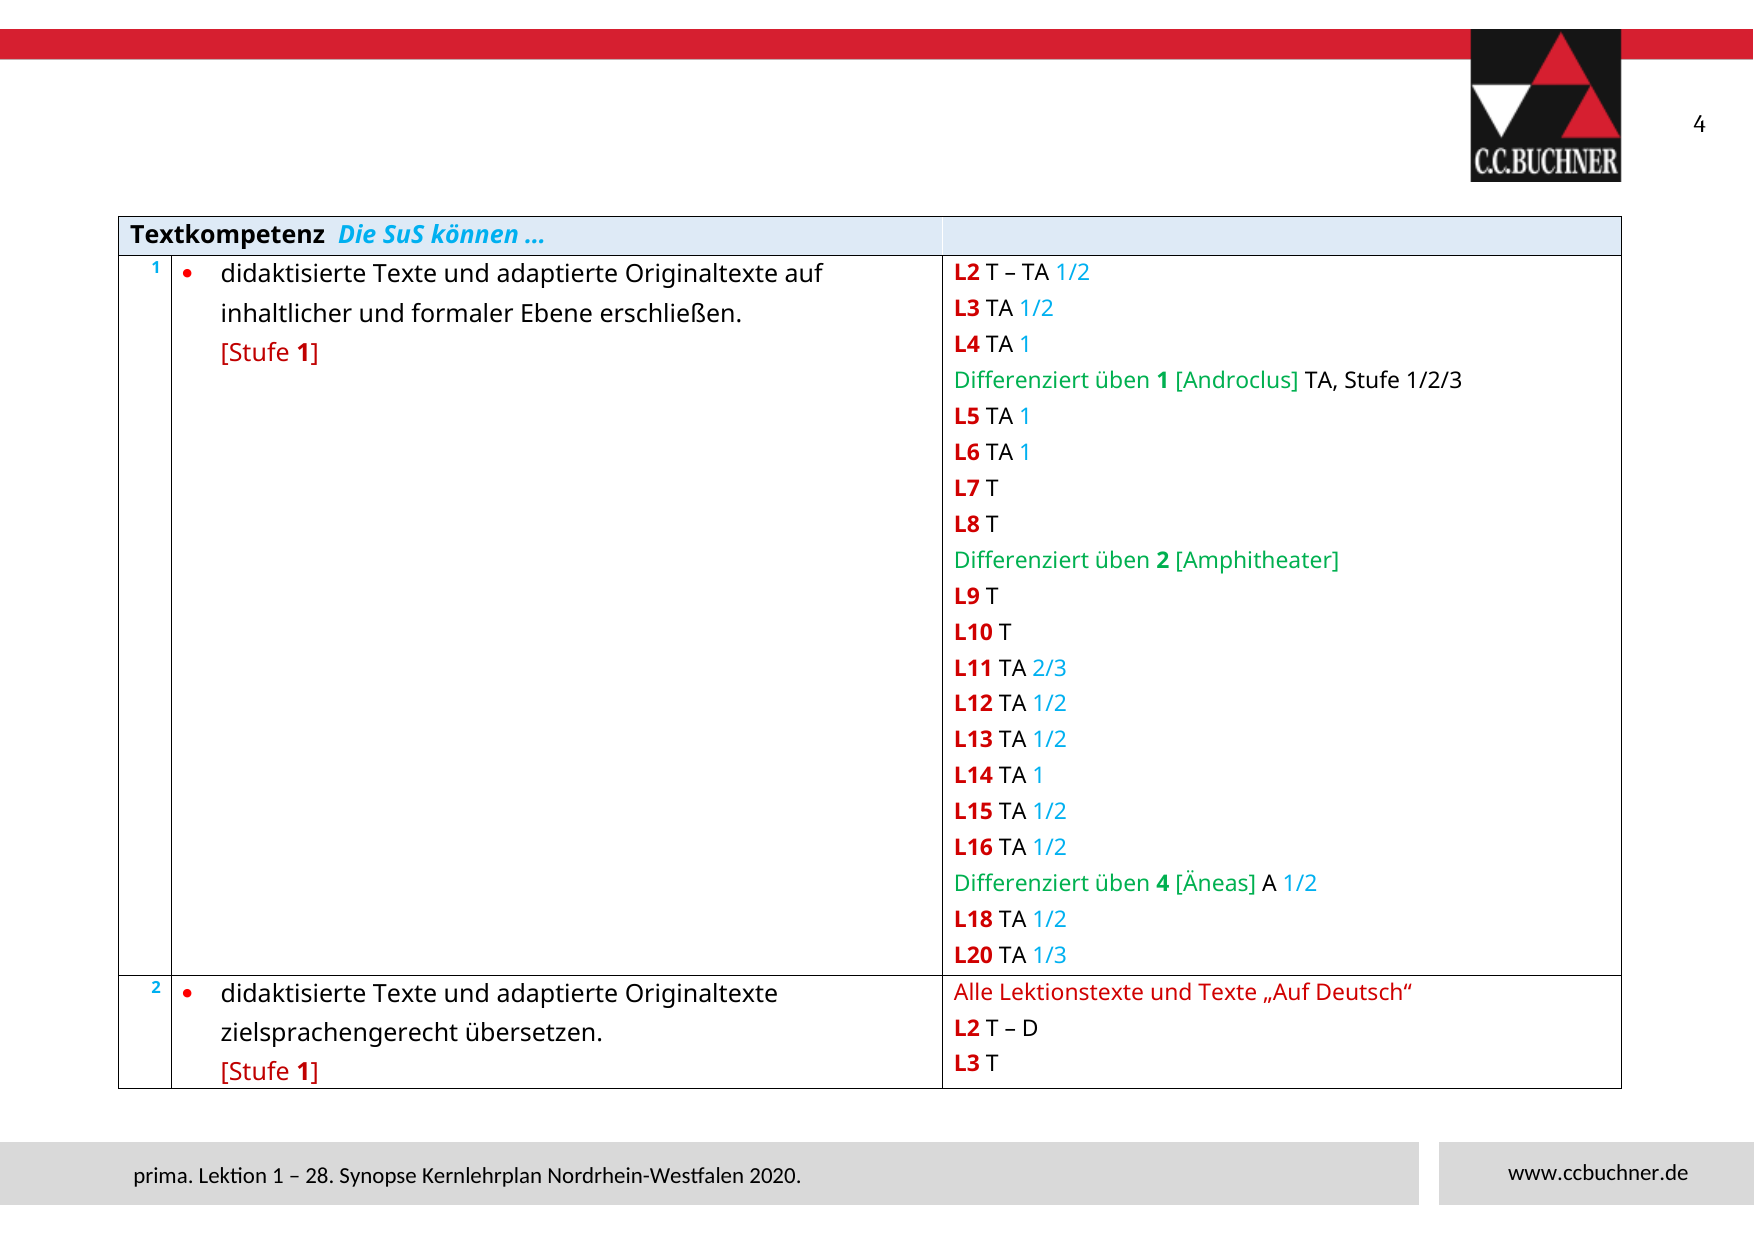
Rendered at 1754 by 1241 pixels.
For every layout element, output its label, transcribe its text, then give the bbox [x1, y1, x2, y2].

table_cell 2 [119, 976, 171, 1088]
table_header [943, 217, 1621, 255]
table_cell 1 [119, 256, 171, 974]
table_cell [172, 976, 942, 1088]
table_cell L2 T – TA 1/2 L3 TA 1/2 L4 TA 1 Differenziert üben 1 [Androclus] TA, Stufe 1/2/3 L5 TA 1 L6 TA 1 L7 T L8 T Differenziert üben 2 [Amphitheater] L9 T L10 T L11 TA 2/3 L12 TA 1/2 L13 TA 1/2 L14 TA 1 L15 TA 1/2 L16 TA 1/2 Differenziert üben 4 [Äneas] A 1/2 L18 TA 1/2 L20 TA 1/3 [943, 256, 1621, 974]
table_header Textkompetenz Die SuS können … [119, 217, 942, 255]
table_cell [943, 976, 1621, 1088]
table_cell didaktisierte Texte und adaptierte Originaltexte auf inhaltlicher und formaler Ebene erschließen. [Stufe 1] [172, 256, 942, 974]
